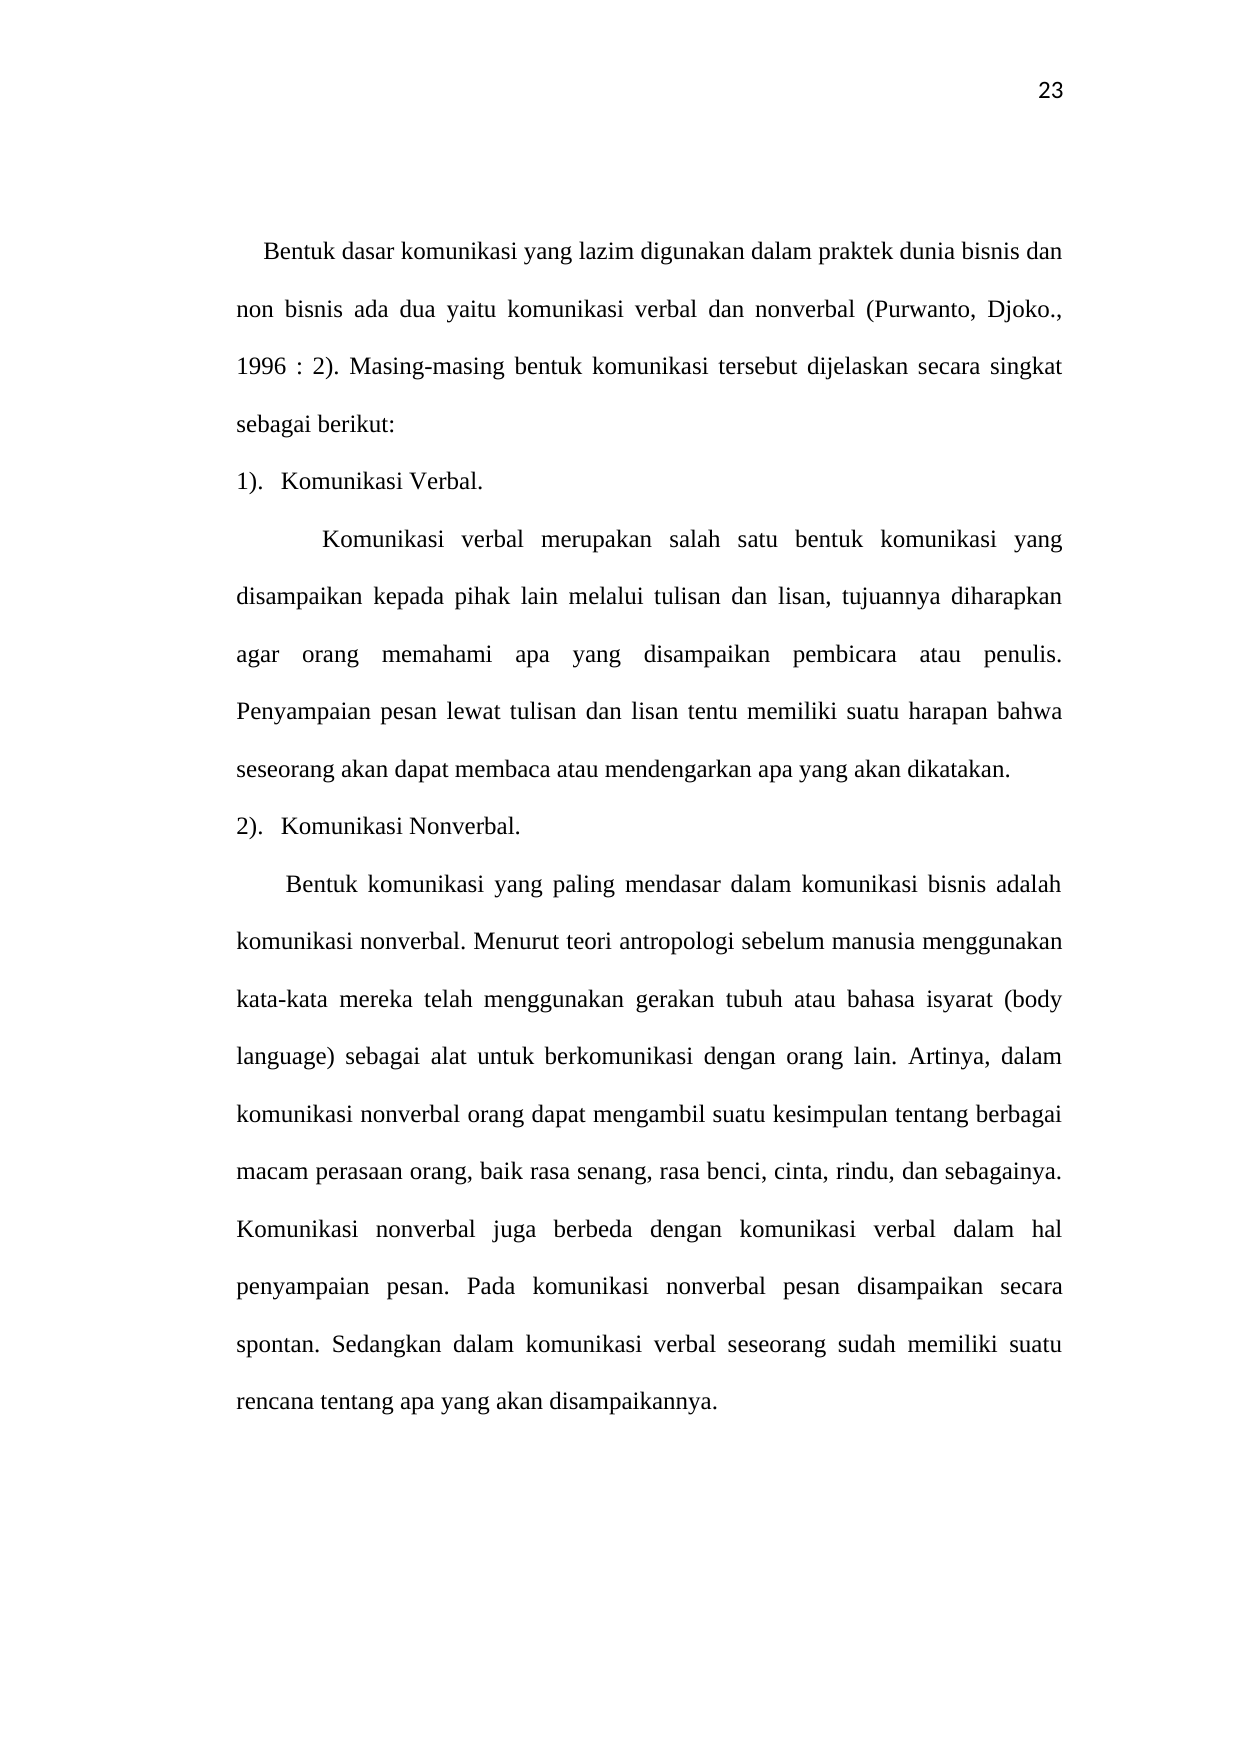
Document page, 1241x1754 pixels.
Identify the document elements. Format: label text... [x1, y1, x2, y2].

text Bentuk komunikasi yang paling mendasar dalam komunikasi bisnis adalah komunikasi nonverbal. Menurut teori antropologi sebelum manusia menggunakan kata-kata mereka telah menggunakan gerakan tubuh atau bahasa isyarat (body language) sebagai alat untuk berkomunikasi dengan orang lain. Artinya, dalam komunikasi nonverbal orang dapat mengambil suatu kesimpulan tentang berbagai macam perasaan orang, baik rasa senang, rasa benci, cinta, rindu, dan sebagainya. Komunikasi nonverbal juga berbeda dengan komunikasi verbal dalam hal penyampaian pesan. Pada komunikasi nonverbal pesan disampaikan secara spontan. Sedangkan dalam komunikasi verbal seseorang sudah memiliki suatu rencana tentang apa yang akan disampaikannya. [236, 869, 1063, 1415]
text Komunikasi verbal merupakan salah satu bentuk komunikasi yang disampaikan kepada pihak lain melalui tulisan dan lisan, tujuannya diharapkan agar orang memahami apa yang disampaikan pembicara atau penulis. Penyampaian pesan lewat tulisan dan lisan tentu memiliki suatu harapan bahwa seseorang akan dapat membaca atau mendengarkan apa yang akan dikatakan. [236, 524, 1063, 782]
text Bentuk dasar komunikasi yang lazim digunakan dalam praktek dunia bisnis dan non bisnis ada dua yaitu komunikasi verbal dan nonverbal (Purwanto, Djoko., 1996 : 2). Masing-masing bentuk komunikasi tersebut dijelaskan secara singkat sebagai berikut: [236, 236, 1063, 437]
text 2). Komunikasi Nonverbal. [236, 811, 1063, 840]
text 1). Komunikasi Verbal. [236, 466, 1063, 495]
